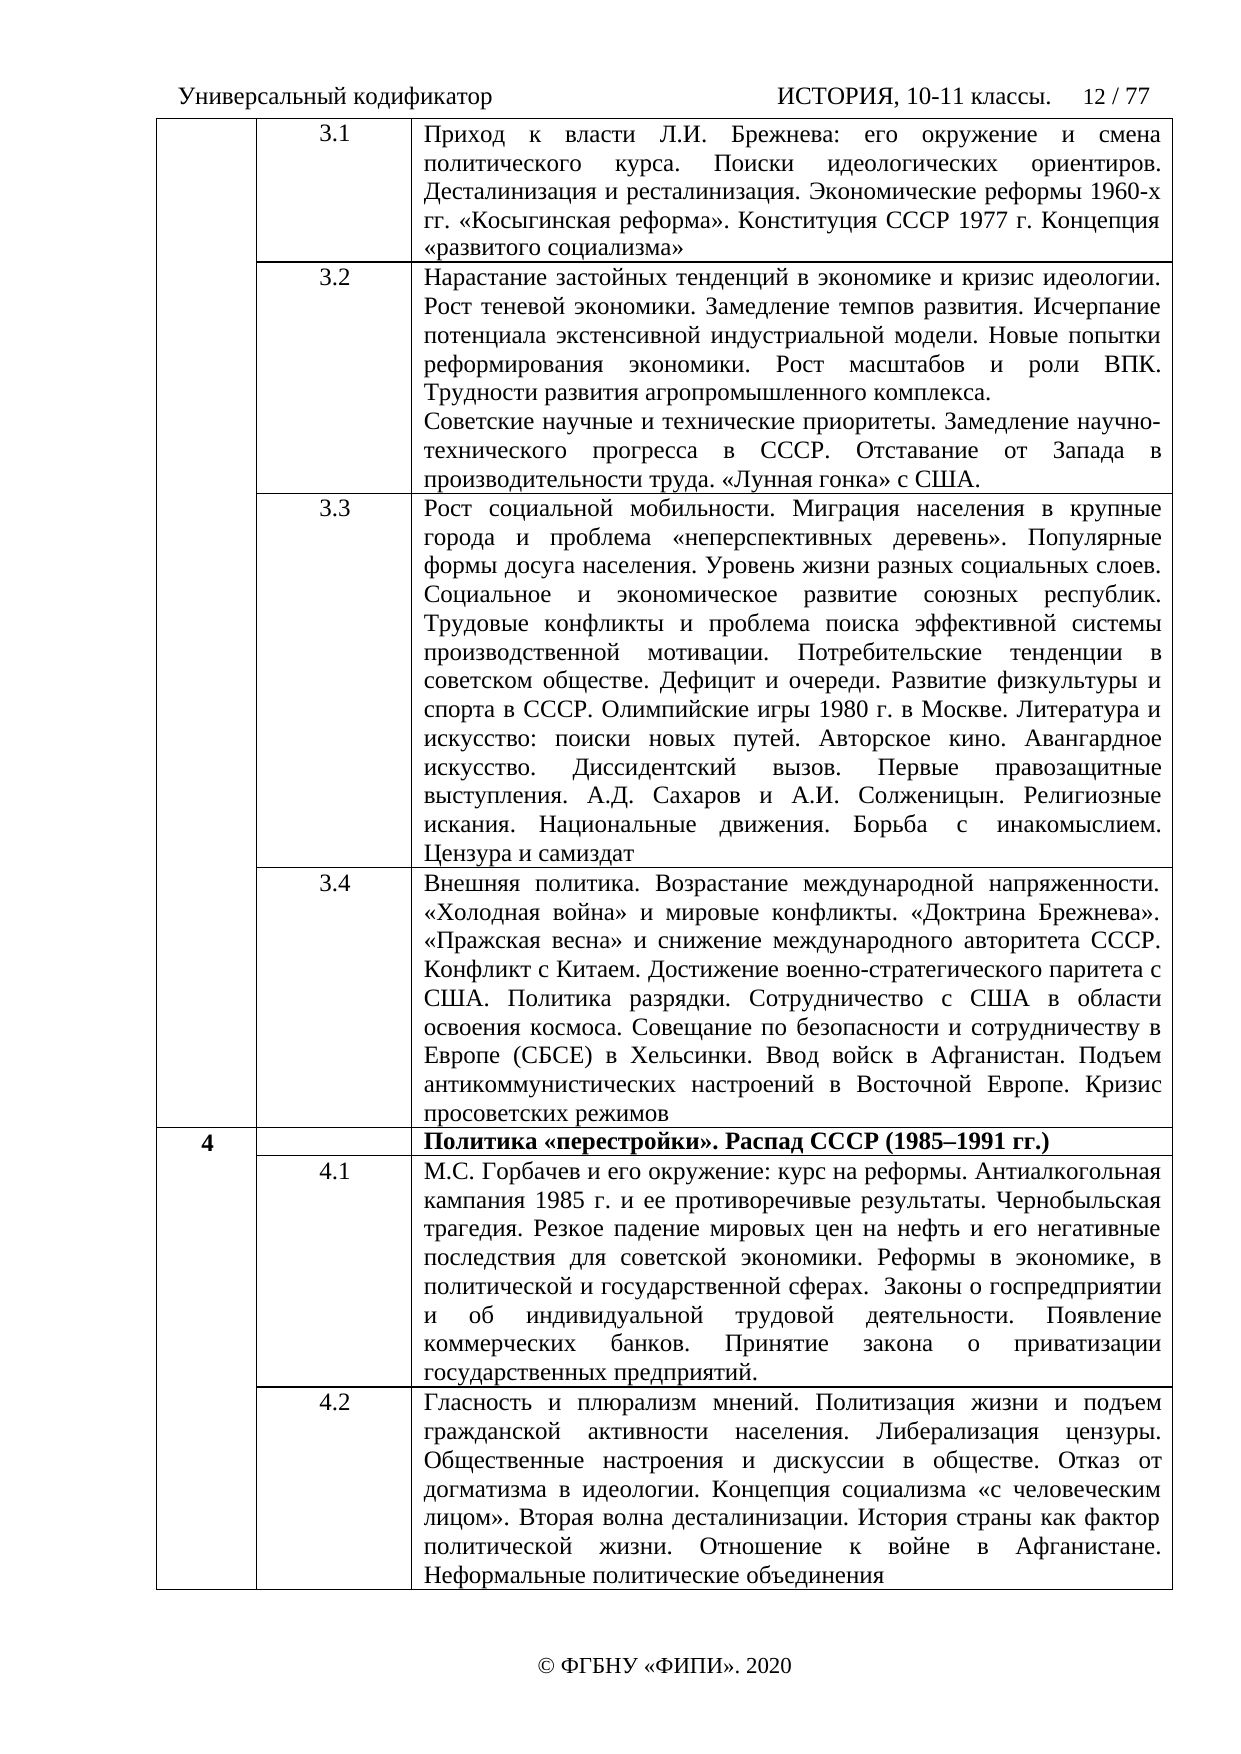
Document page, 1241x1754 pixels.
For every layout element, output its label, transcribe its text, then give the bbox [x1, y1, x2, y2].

table_cell 3.2 [257, 263, 411, 492]
table_cell 4.2 [257, 1388, 411, 1589]
table_cell Политика «перестройки». Распад СССР (1985–1991 гг.) [412, 1128, 1172, 1155]
table_cell М.С. Горбачев и его окружение: курс на реформы. Антиалкогольная кампания 1985 г. и ее противоречивые результаты. Чернобыльская трагедия. Резкое падение мировых цен на нефть и его негативные последствия для советской экономики. Реформы в экономике, в политической и государственной сферах. Законы о госпредприятии и об индивидуальной трудовой деятельности. Появление коммерческих банков. Принятие закона о приватизации государственных предприятий. [412, 1156, 1172, 1386]
table_cell Гласность и плюрализм мнений. Политизация жизни и подъем гражданской активности населения. Либерализация цензуры. Общественные настроения и дискуссии в обществе. Отказ от догматизма в идеологии. Концепция социализма «с человеческим лицом». Вторая волна десталинизации. История страны как фактор политической жизни. Отношение к войне в Афганистане. Неформальные политические объединения [412, 1388, 1172, 1589]
table_cell Рост социальной мобильности. Миграция населения в крупные города и проблема «неперспективных деревень». Популярные формы досуга населения. Уровень жизни разных социальных слоев. Социальное и экономическое развитие союзных республик. Трудовые конфликты и проблема поиска эффективной системы производственной мотивации. Потребительские тенденции в советском обществе. Дефицит и очереди. Развитие физкультуры и спорта в СССР. Олимпийские игры 1980 г. в Москве. Литература и искусство: поиски новых путей. Авторское кино. Авангардное искусство. Диссидентский вызов. Первые правозащитные выступления. А.Д. Сахаров и А.И. Солженицын. Религиозные искания. Национальные движения. Борьба с инакомыслием. Цензура и самиздат [412, 494, 1172, 867]
table_cell 4 [157, 1128, 256, 1589]
table_cell Внешняя политика. Возрастание международной напряженности. «Холодная война» и мировые конфликты. «Доктрина Брежнева». «Пражская весна» и снижение международного авторитета СССР. Конфликт с Китаем. Достижение военно-стратегического паритета с США. Политика разрядки. Сотрудничество с США в области освоения космоса. Совещание по безопасности и сотрудничеству в Европе (СБСЕ) в Хельсинки. Ввод войск в Афганистан. Подъем антикоммунистических настроений в Восточной Европе. Кризис просоветских режимов [412, 868, 1172, 1127]
table_header Приход к власти Л.И. Брежнева: его окружение и смена политического курса. Поиски идеологических ориентиров. Десталинизация и ресталинизация. Экономические реформы 1960-х гг. «Косыгинская реформа». Конституция СССР 1977 г. Концепция «развитого социализма» [412, 119, 1172, 261]
table_header [157, 119, 256, 1127]
table_header 3.1 [257, 119, 411, 261]
table_cell 3.3 [257, 494, 411, 867]
table_cell [257, 1128, 411, 1155]
table_cell Нарастание застойных тенденций в экономике и кризис идеологии. Рост теневой экономики. Замедление темпов развития. Исчерпание потенциала экстенсивной индустриальной модели. Новые попытки реформирования экономики. Рост масштабов и роли ВПК. Трудности развития агропромышленного комплекса. Советские научные и технические приоритеты. Замедление научно- технического прогресса в СССР. Отставание от Запада в производительности труда. «Лунная гонка» с США. [412, 263, 1172, 492]
table_cell 3.4 [257, 868, 411, 1127]
table_cell 4.1 [257, 1156, 411, 1386]
